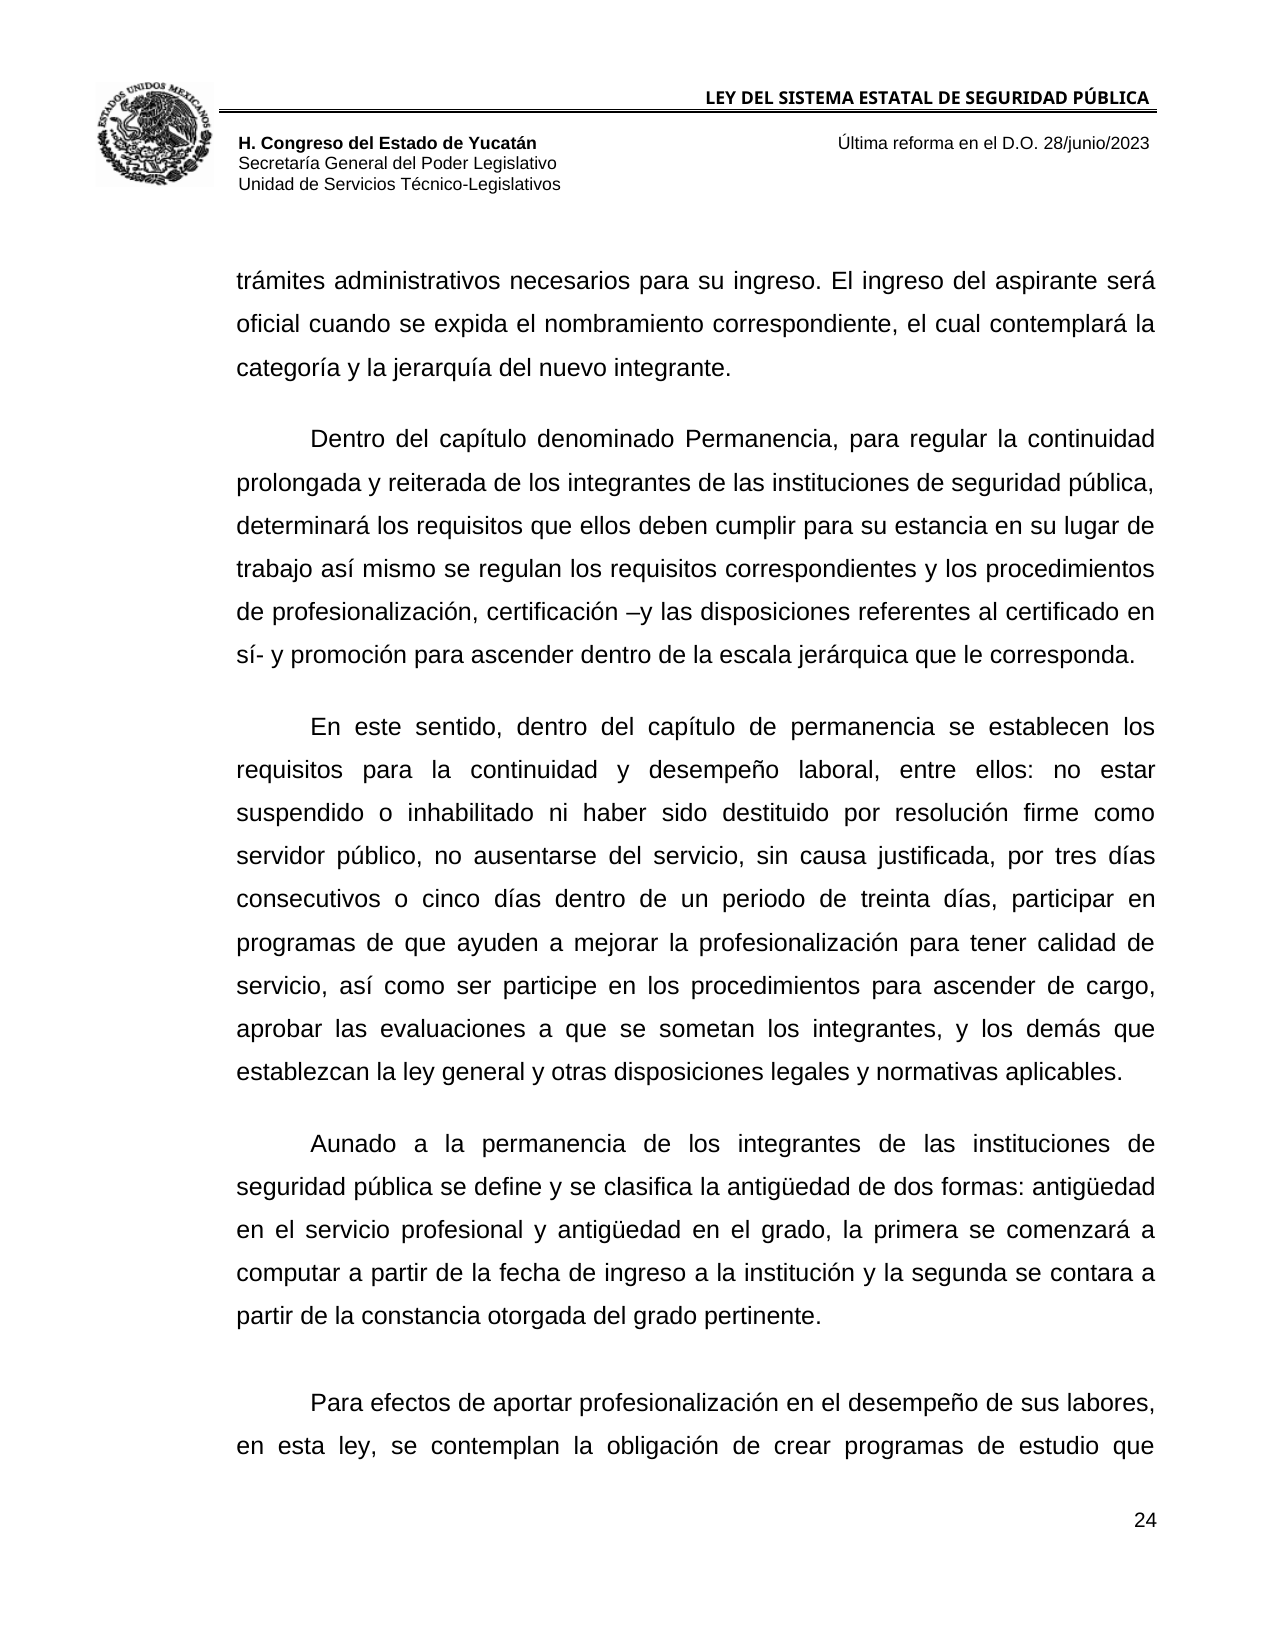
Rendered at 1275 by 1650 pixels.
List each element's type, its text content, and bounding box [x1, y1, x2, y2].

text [236, 1388, 1157, 1459]
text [236, 266, 1157, 381]
text Dentro del capítulo denominado Permanencia, para regular la continuidad prolongada y reiterada de los integrantes de las instituciones de seguridad pública, determinará los requisitos que ellos deben cumplir para su estancia en su lugar de trabajo así mismo se regulan los requisitos correspondientes y los procedimientos de profesionalización, certificación –y las disposiciones referentes al certificado en sí- y promoción para ascender dentro de la escala jerárquica que le corresponda. [236, 424, 1157, 669]
text En este sentido, dentro del capítulo de permanencia se establecen los requisitos para la continuidad y desempeño laboral, entre ellos: no estar suspendido o inhabilitado ni haber sido destituido por resolución firme como servidor público, no ausentarse del servicio, sin causa justificada, por tres días consecutivos o cinco días dentro de un periodo de treinta días, participar en programas de que ayuden a mejorar la profesionalización para tener calidad de servicio, así como ser participe en los procedimientos para ascender de cargo, aprobar las evaluaciones a que se sometan los integrantes, y los demás que establezcan la ley general y otras disposiciones legales y normativas aplicables. [236, 712, 1157, 1086]
text Aunado a la permanencia de los integrantes de las instituciones de seguridad pública se define y se clasifica la antigüedad de dos formas: antigüedad en el servicio profesional y antigüedad en el grado, la primera se comenzará a computar a partir de la fecha de ingreso a la institución y la segunda se contara a partir de la constancia otorgada del grado pertinente. [236, 1129, 1157, 1330]
